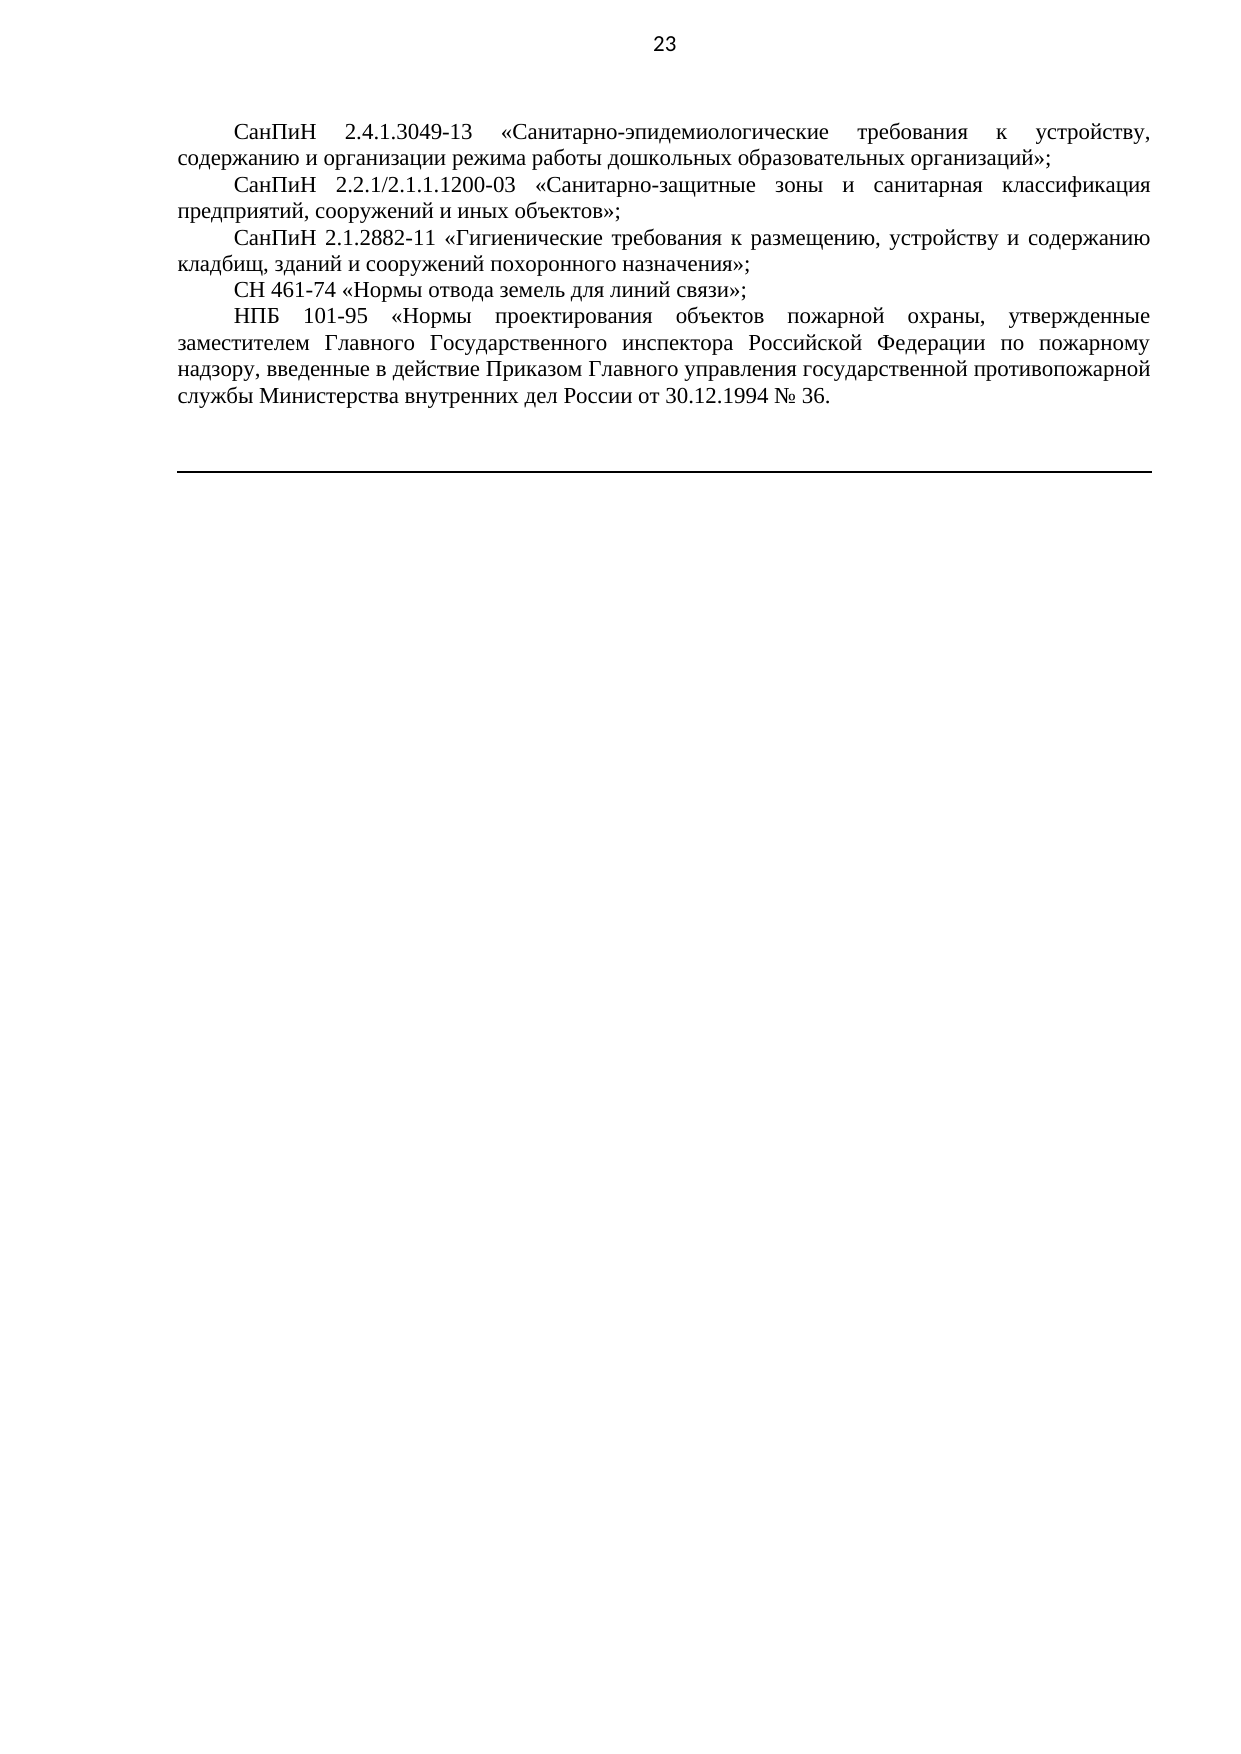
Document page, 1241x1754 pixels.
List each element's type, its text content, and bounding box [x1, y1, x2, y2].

text СанПиН 2.4.1.3049-13 «Санитарно-эпидемиологические требования к устройству, содержанию и организации режима работы дошкольных образовательных организаций»; [177, 118, 1152, 171]
text СН 461-74 «Нормы отвода земель для линий связи»; [177, 276, 1152, 303]
text НПБ 101-95 «Нормы проектирования объектов пожарной охраны, утвержденные заместителем Главного Государственного инспектора Российской Федерации по пожарному надзору, введенные в действие Приказом Главного управления государственной противопожарной службы Министерства внутренних дел России от 30.12.1994 № 36. [177, 303, 1152, 408]
text СанПиН 2.2.1/2.1.1.1200-03 «Санитарно-защитные зоны и санитарная классификация предприятий, сооружений и иных объектов»; [177, 171, 1152, 223]
text СанПиН 2.1.2882-11 «Гигиенические требования к размещению, устройству и содержанию кладбищ, зданий и сооружений похоронного назначения»; [177, 223, 1152, 276]
